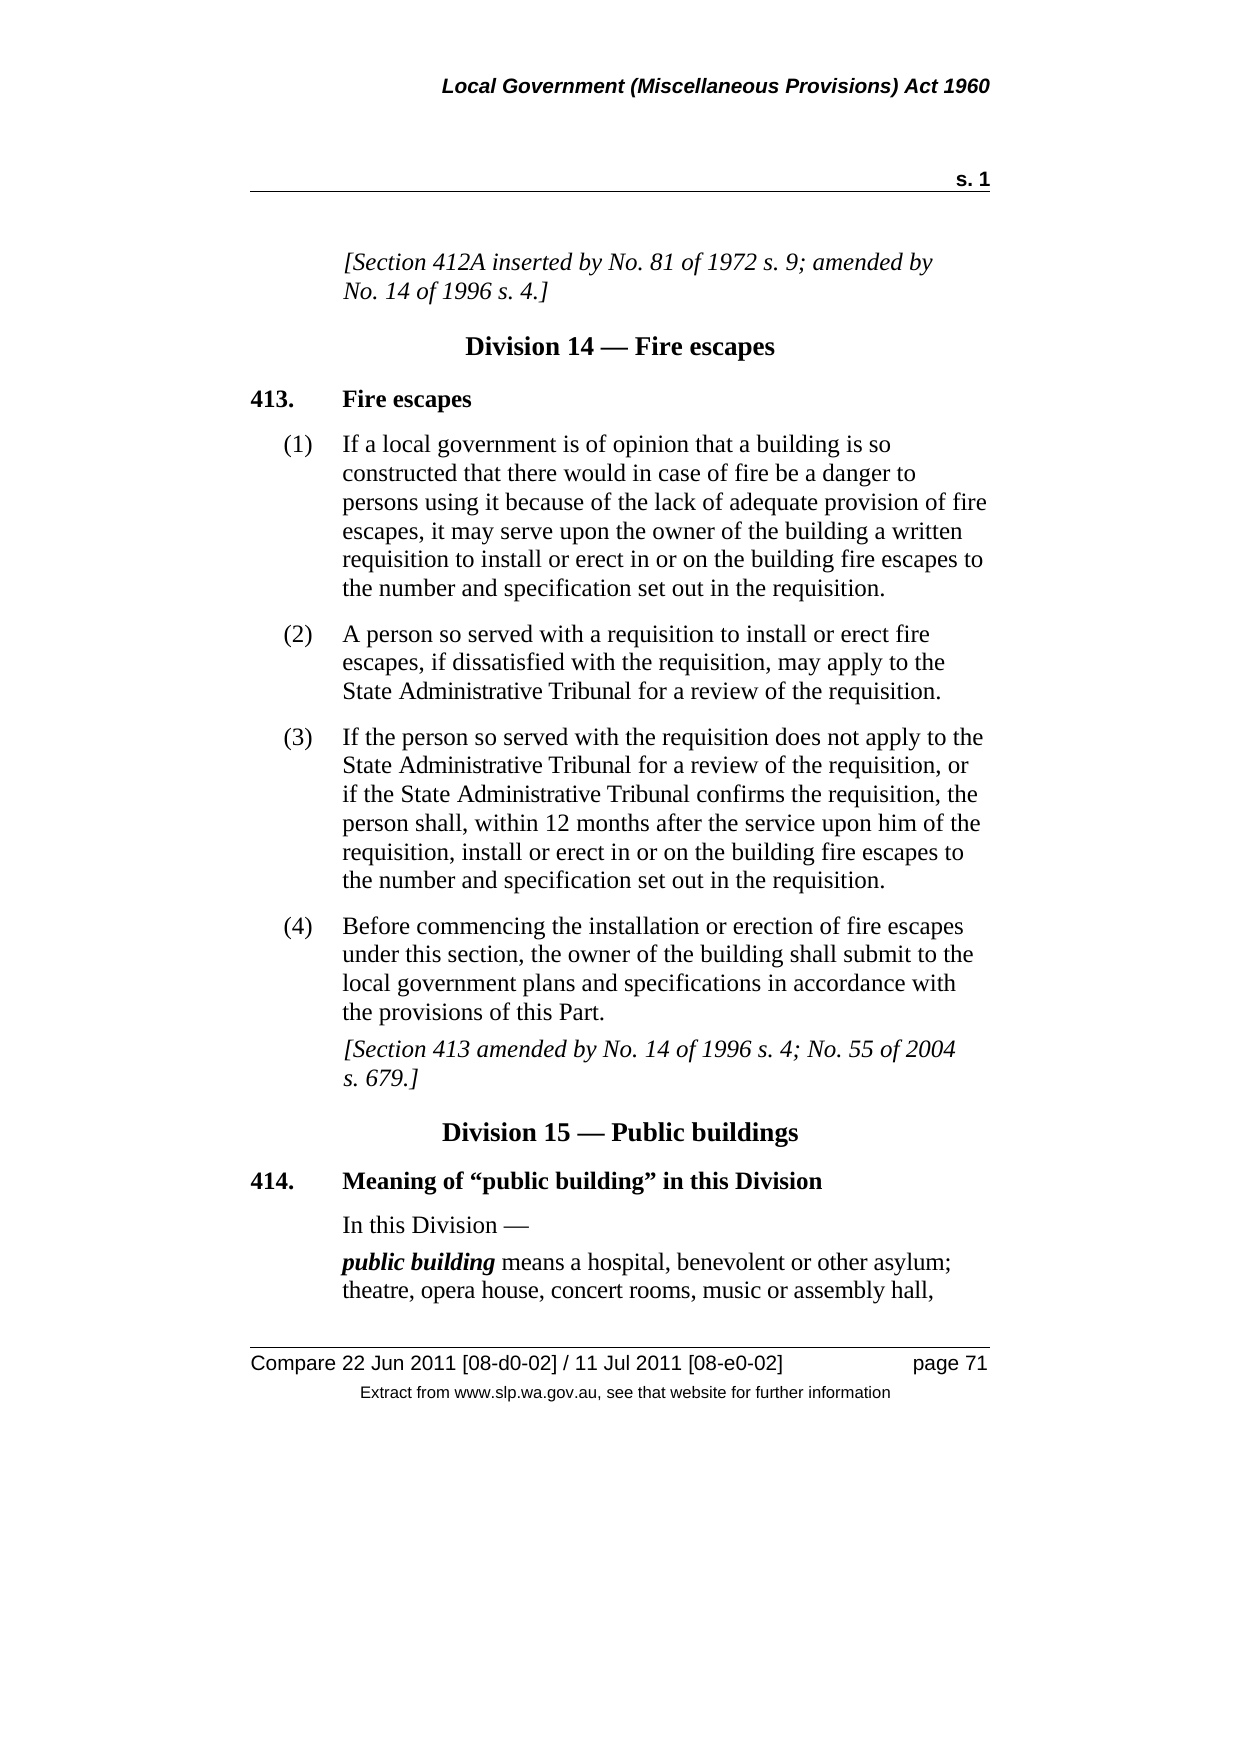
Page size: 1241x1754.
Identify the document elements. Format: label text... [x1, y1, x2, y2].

text [Section 412A inserted by No. 81 of 1972 s. 9; amended by No. 14 of 1996 s. 4.] [250, 247, 990, 305]
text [250, 1247, 990, 1304]
subtitle 413. Fire escapes [250, 384, 990, 413]
text (4) Before commencing the installation or erection of fire escapes under this section, the owner of the building shall submit to the local government plans and specifications in accordance with the provisions of this Part. [250, 911, 990, 1026]
subtitle Division 15 — Public buildings [250, 1117, 990, 1148]
text (1) If a local government is of opinion that a building is so constructed that there would in case of fire be a danger to persons using it because of the lack of adequate provision of fire escapes, it may serve upon the owner of the building a written requisition to install or erect in or on the building fire escapes to the number and specification set out in the requisition. [250, 429, 990, 602]
subtitle 414. Meaning of “public building” in this Division [250, 1166, 990, 1195]
subtitle Division 14 — Fire escapes [250, 330, 990, 361]
text (3) If the person so served with the requisition does not apply to the State Administrative Tribunal for a review of the requisition, or if the State Administrative Tribunal confirms the requisition, the person shall, within 12 months after the service upon him of the requisition, install or erect in or on the building fire escapes to the number and specification set out in the requisition. [250, 722, 990, 894]
text (2) A person so served with a requisition to install or erect fire escapes, if dissatisfied with the requisition, may apply to the State Administrative Tribunal for a review of the requisition. [250, 619, 990, 705]
text [Section 413 amended by No. 14 of 1996 s. 4; No. 55 of 2004 s. 679.] [250, 1034, 990, 1092]
text In this Division — [250, 1210, 990, 1238]
